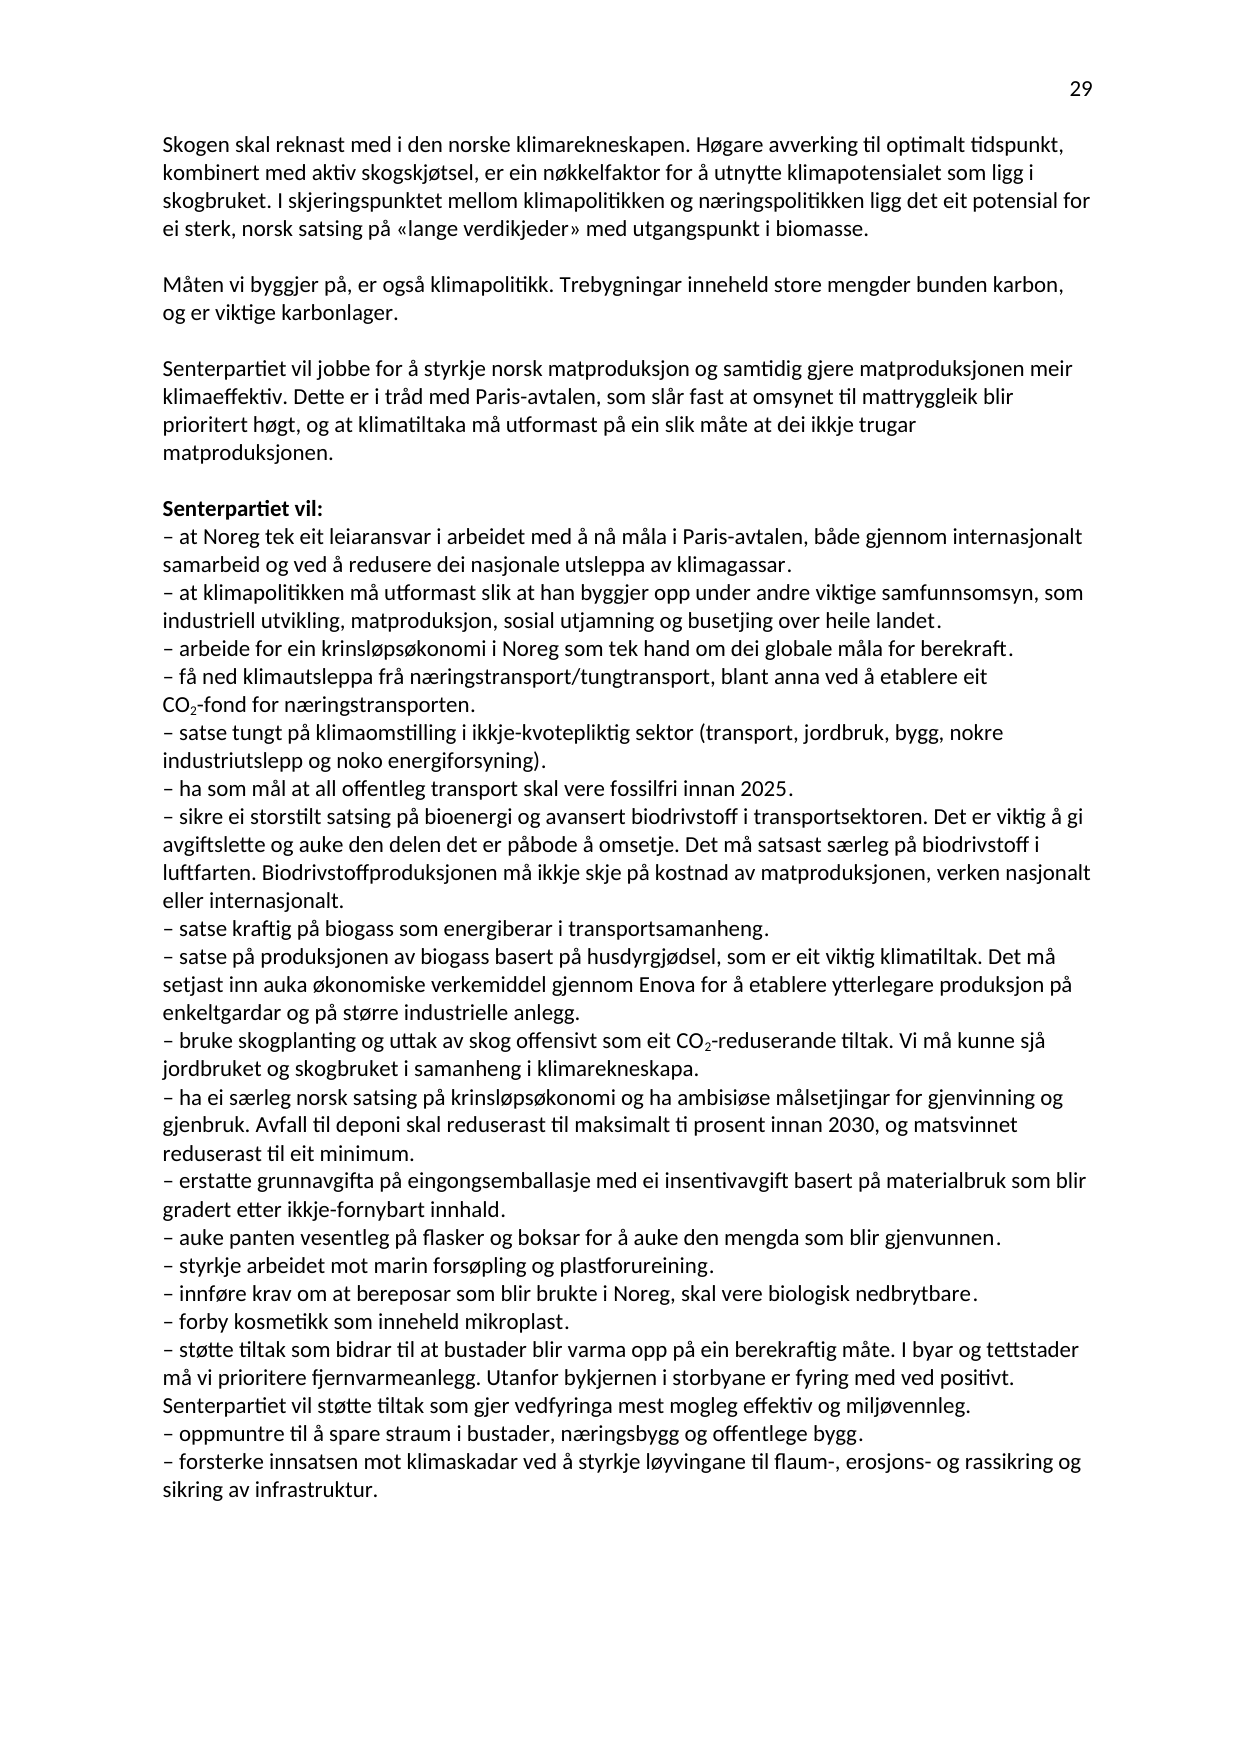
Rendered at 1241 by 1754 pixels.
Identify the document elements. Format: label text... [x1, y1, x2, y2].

text – satse på produksjonen av biogass basert på husdyrgjødsel, som er eit viktig klimatiltak. Det må setjast inn auka økonomiske verkemiddel gjennom Enova for å etablere ytterlegare produksjon på enkeltgardar og på større industrielle anlegg. [162, 942, 1092, 1027]
text Skogen skal reknast med i den norske klimarekneskapen. Høgare avverking til optimalt tidspunkt, kombinert med aktiv skogskjøtsel, er ein nøkkelfaktor for å utnytte klimapotensialet som ligg i skogbruket. I skjeringspunktet mellom klimapolitikken og næringspolitikken ligg det eit potensial for ei sterk, norsk satsing på «lange verdikjeder» med utgangspunkt i biomasse. [162, 130, 1092, 242]
text Senterpartiet vil: – at Noreg tek eit leiaransvar i arbeidet med å nå måla i Paris-avtalen, både gjennom internasjonalt samarbeid og ved å redusere dei nasjonale utsleppa av klimagassar. [162, 494, 1092, 578]
text – bruke skogplanting og uttak av skog offensivt som eit CO2-reduserande tiltak. Vi må kunne sjå jordbruket og skogbruket i samanheng i klimarekneskapa. – ha ei særleg norsk satsing på krinsløpsøkonomi og ha ambisiøse målsetjingar for gjenvinning og gjenbruk. Avfall til deponi skal reduserast til maksimalt ti prosent innan 2030, og matsvinnet reduserast til eit minimum. [162, 1027, 1092, 1167]
text – innføre krav om at bereposar som blir brukte i Noreg, skal vere biologisk nedbrytbare. [162, 1279, 1092, 1307]
text – arbeide for ein krinsløpsøkonomi i Noreg som tek hand om dei globale måla for berekraft. [162, 634, 1092, 662]
text – satse kraftig på biogass som energiberar i transportsamanheng. [162, 914, 1092, 942]
text – forsterke innsatsen mot klimaskadar ved å styrkje løyvingane til flaum-, erosjons- og rassikring og sikring av infrastruktur. [162, 1447, 1092, 1503]
text – få ned klimautsleppa frå næringstransport/tungtransport, blant anna ved å etablere eit [162, 662, 1092, 690]
text Måten vi byggjer på, er også klimapolitikk. Trebygningar inneheld store mengder bunden karbon, og er viktige karbonlager. [162, 242, 1092, 326]
text – støtte tiltak som bidrar til at bustader blir varma opp på ein berekraftig måte. I byar og tettstader må vi prioritere fjernvarmeanlegg. Utanfor bykjernen i storbyane er fyring med ved positivt. Senterpartiet vil støtte tiltak som gjer vedfyringa mest mogleg effektiv og miljøvennleg. [162, 1335, 1092, 1419]
text – auke panten vesentleg på flasker og boksar for å auke den mengda som blir gjenvunnen. [162, 1223, 1092, 1251]
text CO2-fond for næringstransporten. [162, 690, 1092, 718]
text – forby kosmetikk som inneheld mikroplast. [162, 1307, 1092, 1335]
text Senterpartiet vil jobbe for å styrkje norsk matproduksjon og samtidig gjere matproduksjonen meir klimaeffektiv. Dette er i tråd med Paris-avtalen, som slår fast at omsynet til mattryggleik blir prioritert høgt, og at klimatiltaka må utformast på ein slik måte at dei ikkje trugar matproduksjonen. [162, 354, 1092, 466]
text – oppmuntre til å spare straum i bustader, næringsbygg og offentlege bygg. [162, 1419, 1092, 1447]
text – sikre ei storstilt satsing på bioenergi og avansert biodrivstoff i transportsektoren. Det er viktig å gi avgiftslette og auke den delen det er påbode å omsetje. Det må satsast særleg på biodrivstoff i luftfarten. Biodrivstoffproduksjonen må ikkje skje på kostnad av matproduksjonen, verken nasjonalt eller internasjonalt. [162, 802, 1092, 914]
text – erstatte grunnavgifta på eingongsemballasje med ei insentivavgift basert på materialbruk som blir gradert etter ikkje-fornybart innhald. [162, 1167, 1092, 1223]
text – ha som mål at all offentleg transport skal vere fossilfri innan 2025. [162, 774, 1092, 802]
text – at klimapolitikken må utformast slik at han byggjer opp under andre viktige samfunnsomsyn, som industriell utvikling, matproduksjon, sosial utjamning og busetjing over heile landet. [162, 578, 1092, 634]
text – styrkje arbeidet mot marin forsøpling og plastforureining. [162, 1251, 1092, 1279]
text – satse tungt på klimaomstilling i ikkje-kvotepliktig sektor (transport, jordbruk, bygg, nokre industriutslepp og noko energiforsyning). [162, 718, 1092, 774]
